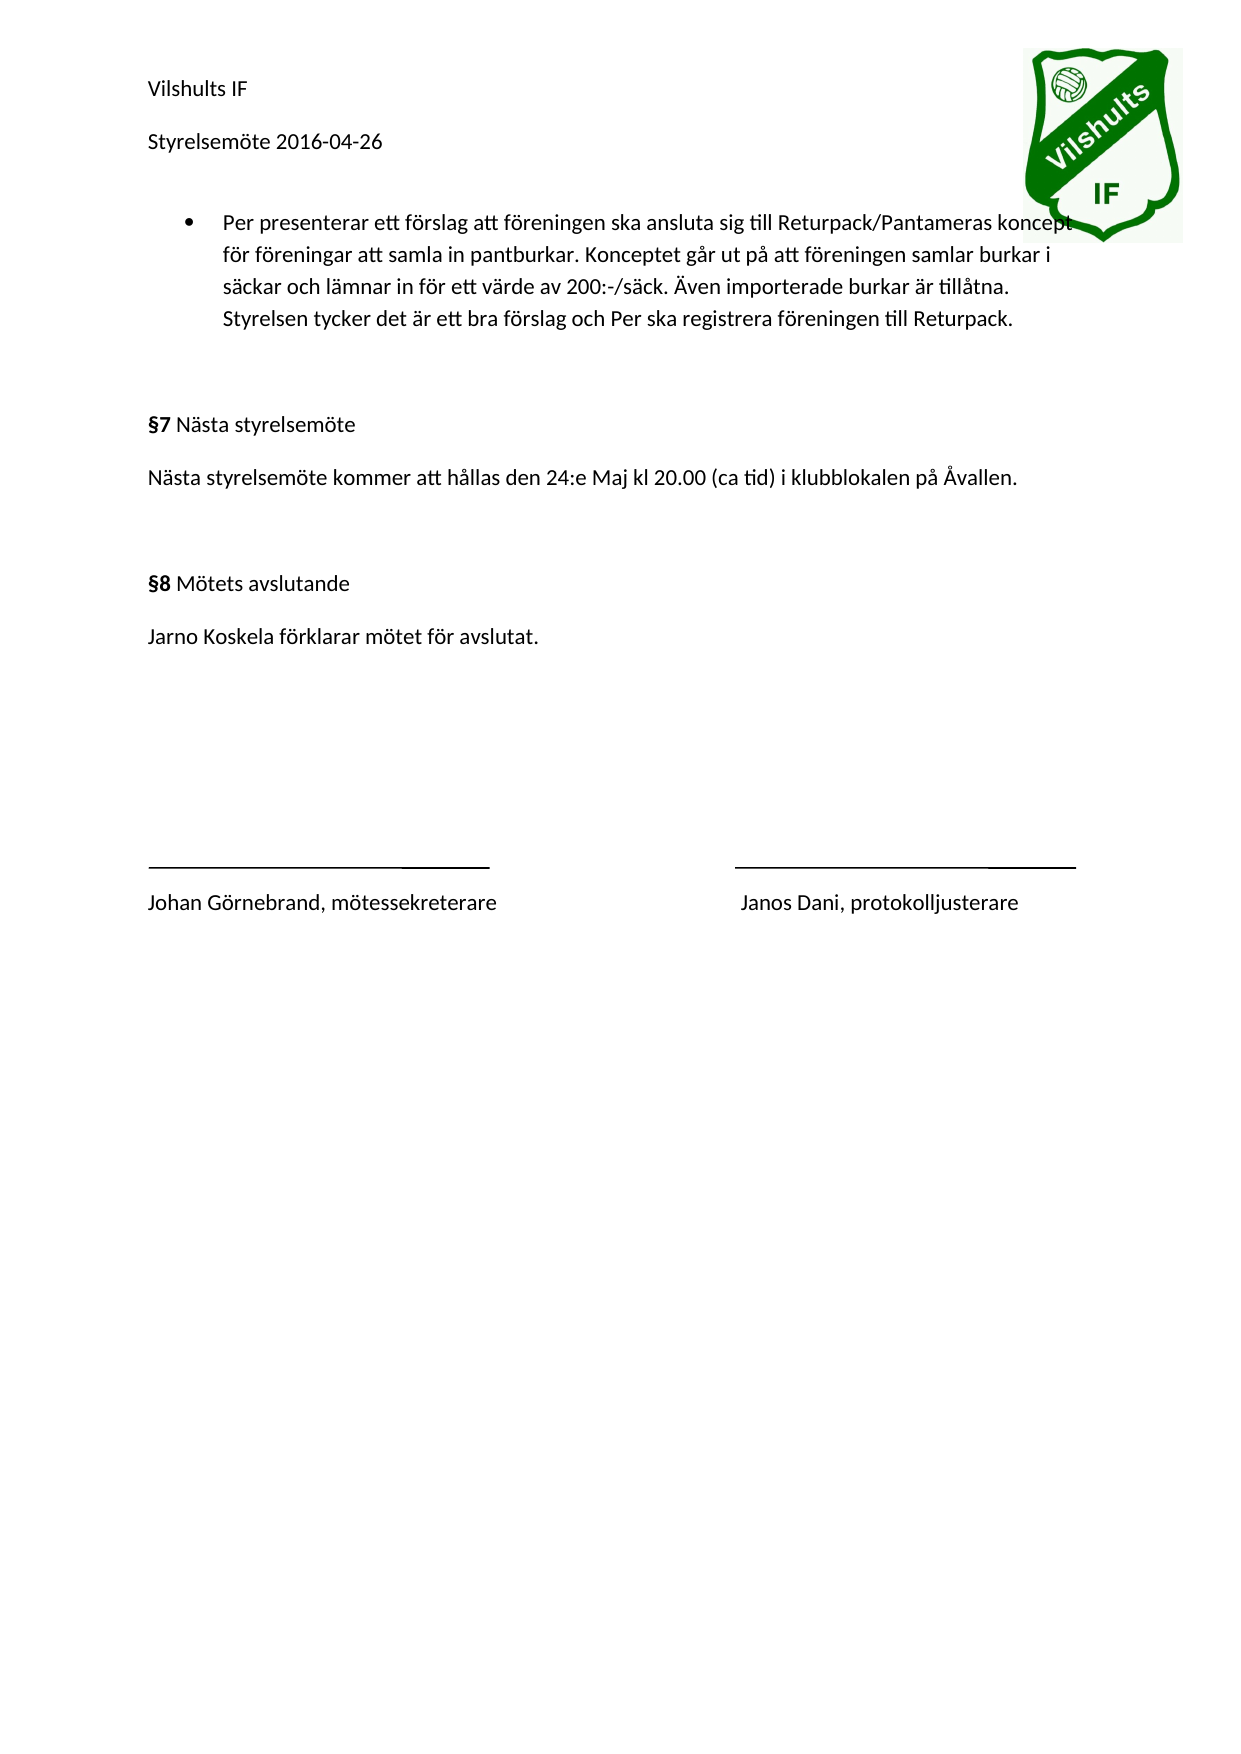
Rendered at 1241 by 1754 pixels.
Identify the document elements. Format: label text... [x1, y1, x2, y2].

text §8 Mötets avslutande [148, 569, 1093, 597]
text Nästa styrelsemöte kommer att hållas den 24:e Maj kl 20.00 (ca tid) i klubblokalen på Åvallen. [148, 463, 1093, 491]
text §7 Nästa styrelsemöte [148, 410, 1093, 438]
text Johan Görnebrand, mötessekreterare Janos Dani, protokolljusterare [148, 888, 1093, 916]
text Jarno Koskela förklarar mötet för avslutat. [148, 622, 1093, 651]
list Per presenterar ett förslag att föreningen ska ansluta sig till Returpack/Pantameras koncept för föreningar att samla in pantburkar. Konceptet går ut på att föreningen samlar burkar i säckar och lämnar in för ett värde av 200:-/säck. Även importerade burkar är tillåtna. Styrelsen tycker det är ett bra förslag och Per ska registrera föreningen till Returpack. [185, 208, 1093, 332]
picture [1023, 48, 1183, 243]
